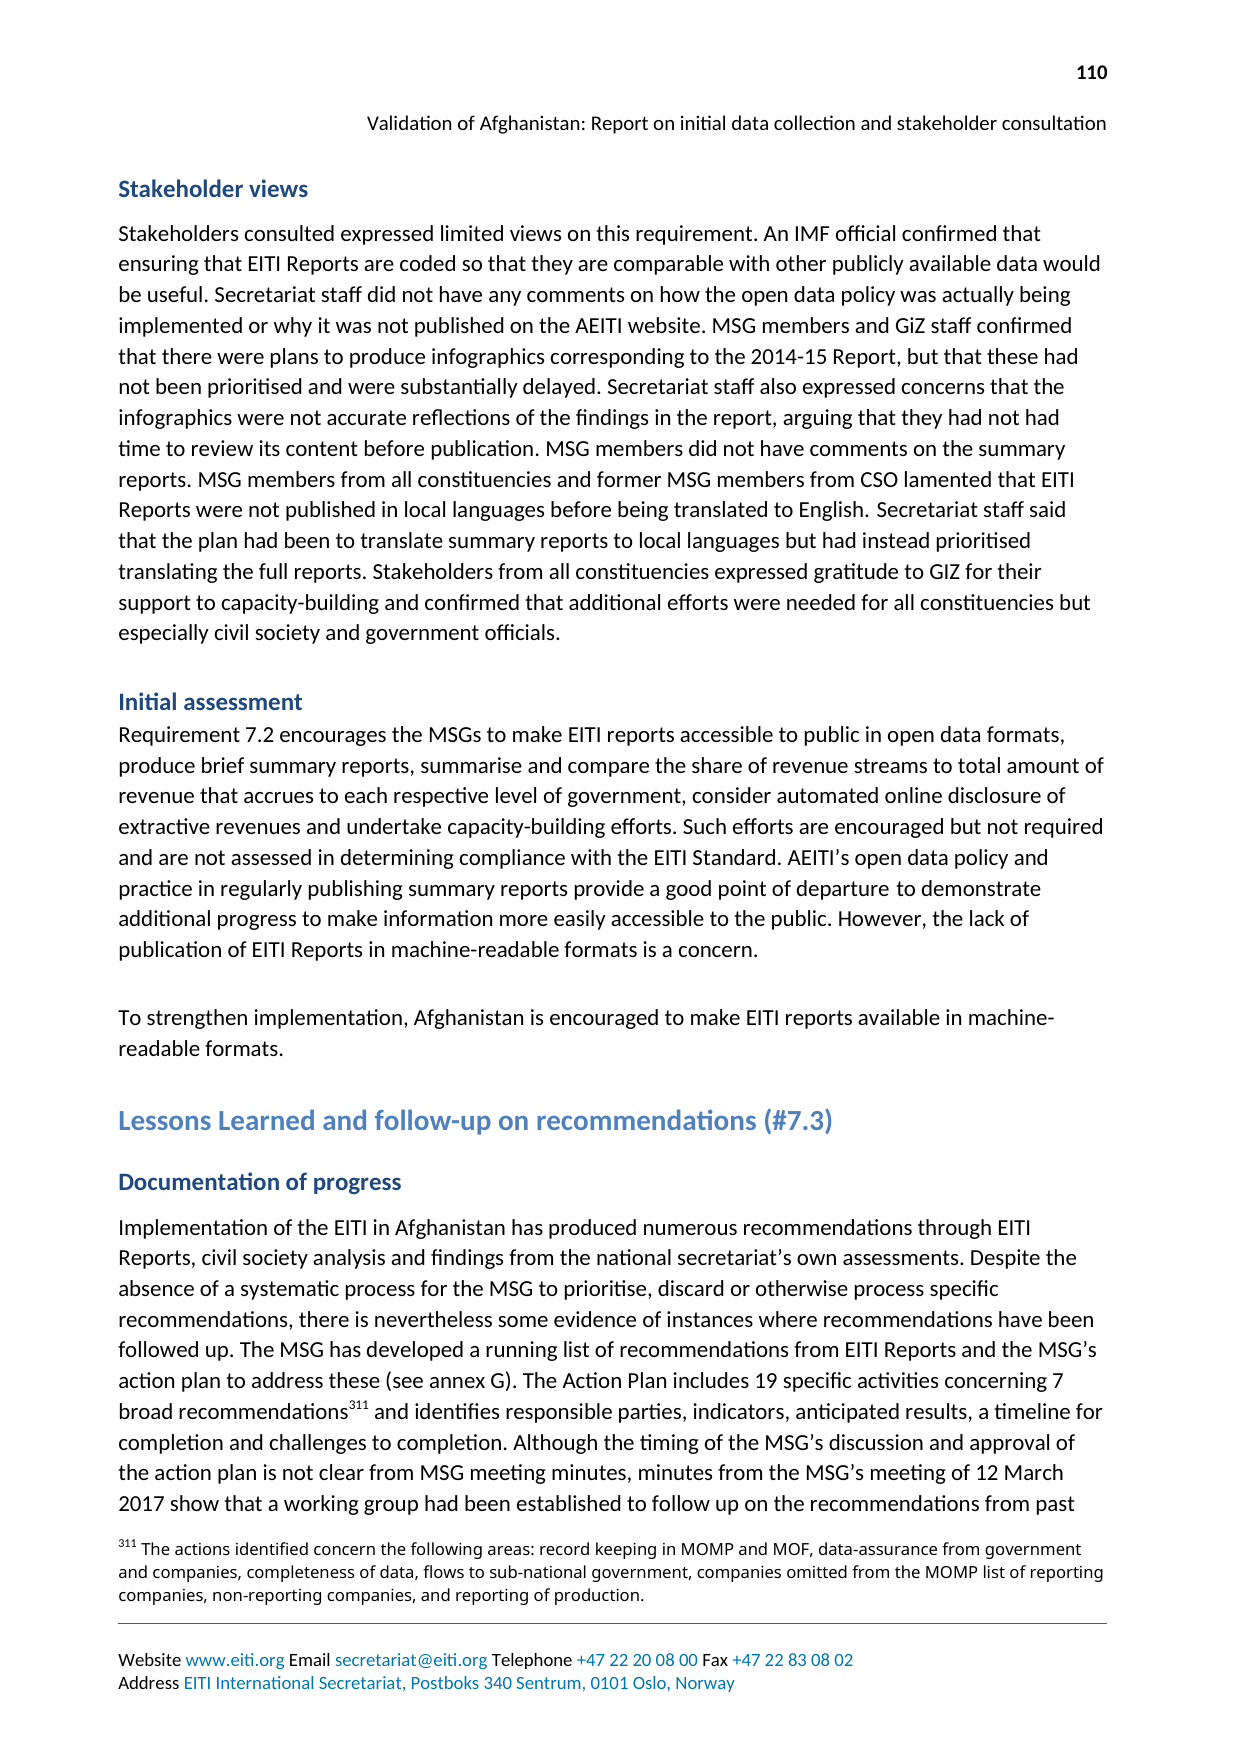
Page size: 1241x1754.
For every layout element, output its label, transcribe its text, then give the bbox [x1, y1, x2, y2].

picture [184, 1677, 190, 1689]
subtitle Initial assessment [118, 687, 1107, 717]
text Stakeholders consulted expressed limited views on this requirement. An IMF official confirmed that ensuring that EITI Reports are coded so that they are comparable with other publicly available data would be useful. Secretariat staff did not have any comments on how the open data policy was actually being implemented or why it was not published on the AEITI website. MSG members and GiZ staff confirmed that there were plans to produce infographics corresponding to the 2014-15 Report, but that these had not been prioritised and were substantially delayed. Secretariat staff also expressed concerns that the infographics were not accurate reflections of the findings in the report, arguing that they had not had time to review its content before publication. MSG members did not have comments on the summary reports. MSG members from all constituencies and former MSG members from CSO lamented that EITI Reports were not published in local languages before being translated to English. Secretariat staff said that the plan had been to translate summary reports to local languages but had instead prioritised translating the full reports. Stakeholders from all constituencies expressed gratitude to GIZ for their support to capacity-building and confirmed that additional efforts were needed for all constituencies but especially civil society and government officials. [118, 219, 1107, 646]
subtitle Lessons Learned and follow-up on recommendations (#7.3) [118, 1102, 1107, 1138]
subtitle Stakeholder views [118, 173, 1107, 203]
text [118, 1213, 1107, 1517]
text To strengthen implementation, Afghanistan is encouraged to make EITI reports available in machine-readable formats. [118, 1003, 1107, 1062]
text Requirement 7.2 encourages the MSGs to make EITI reports accessible to public in open data formats, produce brief summary reports, summarise and compare the share of revenue streams to total amount of revenue that accrues to each respective level of government, consider automated online disclosure of extractive revenues and undertake capacity-building efforts. Such efforts are encouraged but not required and are not assessed in determining compliance with the EITI Standard. AEITI’s open data policy and practice in regularly publishing summary reports provide a good point of departure to demonstrate additional progress to make information more easily accessible to the public. However, the lack of publication of EITI Reports in machine-readable formats is a concern. [118, 720, 1107, 963]
subtitle Documentation of progress [118, 1167, 1107, 1197]
picture [732, 1656, 747, 1664]
